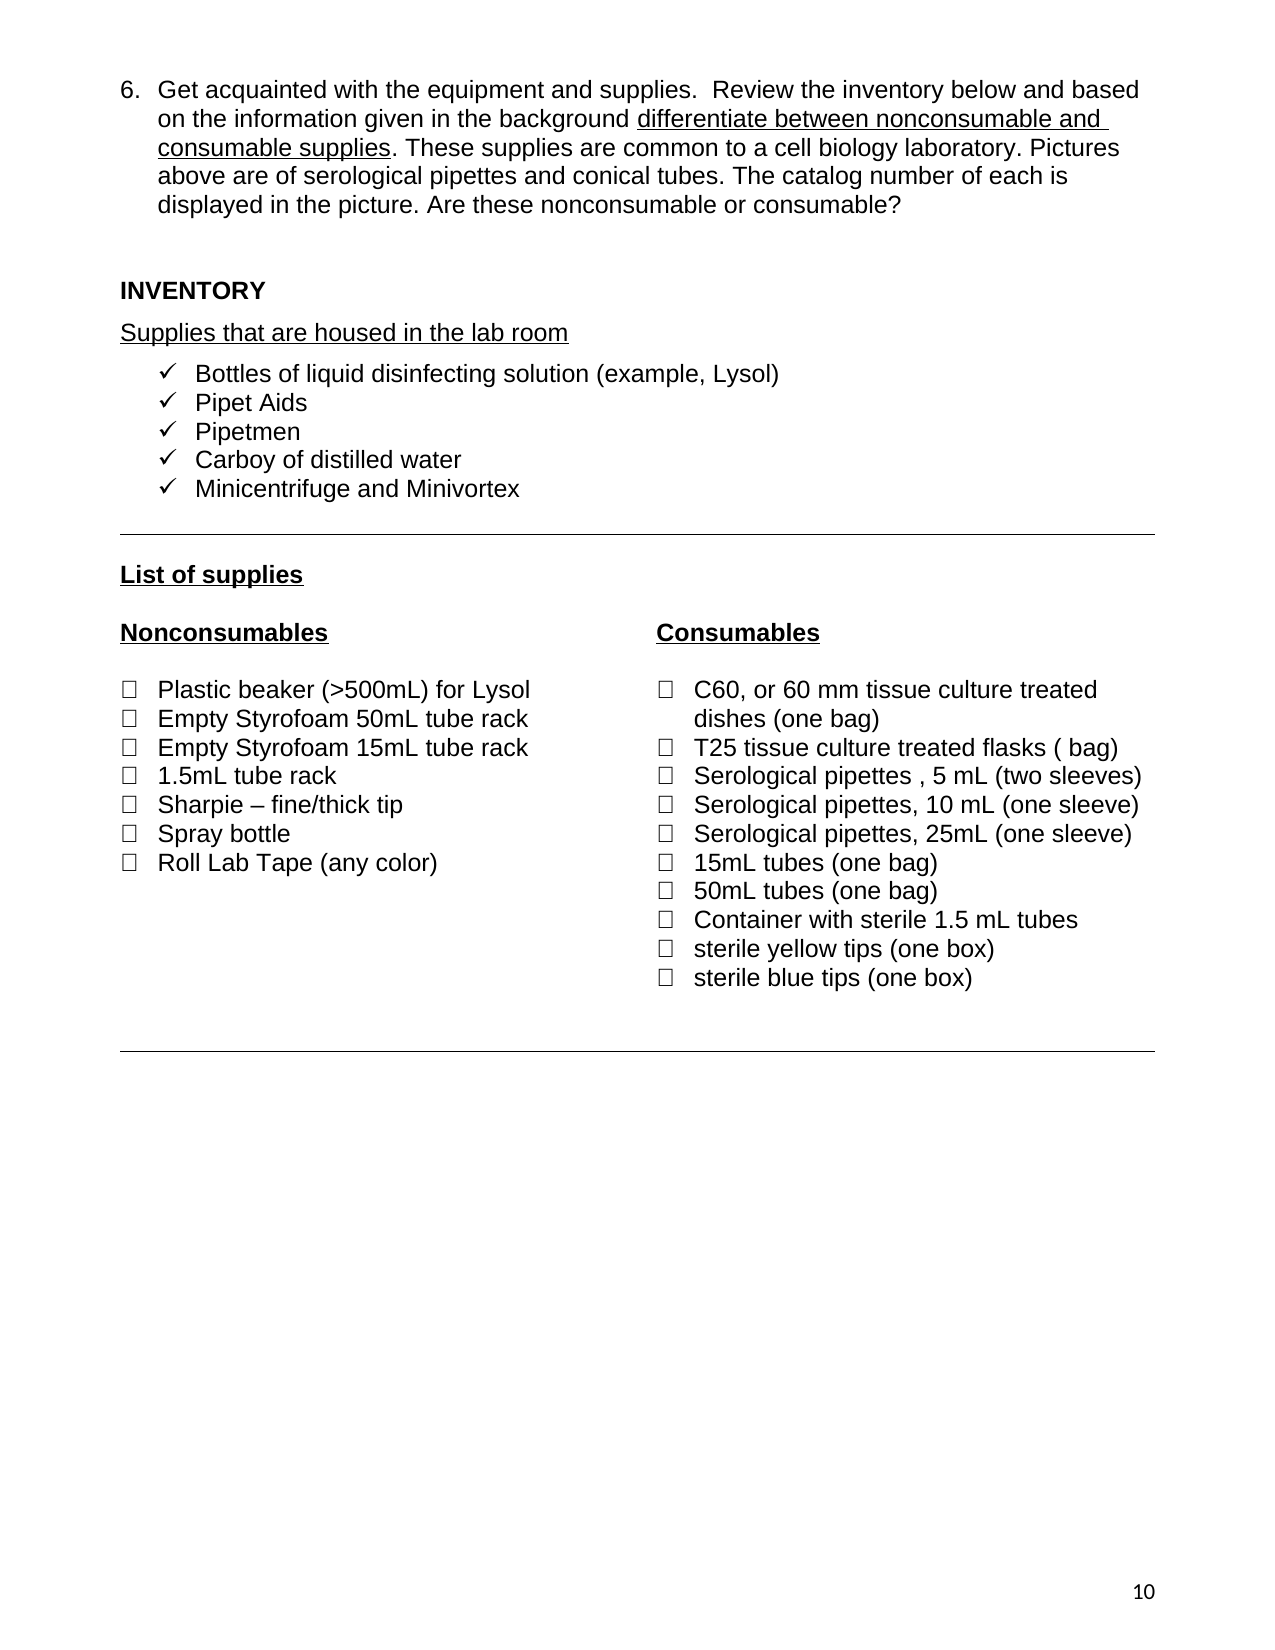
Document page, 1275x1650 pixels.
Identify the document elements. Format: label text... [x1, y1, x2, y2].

list sterile yellow tips (one box) [656, 934, 1155, 962]
text Supplies that are housed in the lab room [120, 317, 1155, 346]
list Pipetmen [157, 416, 1155, 445]
list Carboy of distilled water [157, 445, 1155, 474]
list Empty Styrofoam 15mL tube rack [120, 732, 600, 761]
list Pipet Aids [157, 388, 1155, 416]
list Plastic beaker (>500mL) for Lysol [120, 675, 600, 704]
text Nonconsumables [120, 617, 600, 646]
text List of supplies [120, 560, 1155, 589]
list sterile blue tips (one box) [656, 962, 1155, 991]
list Container with sterile 1.5 mL tubes [656, 905, 1155, 934]
list Spray bottle [120, 819, 600, 847]
list Minicentrifuge and Minivortex [157, 474, 1155, 503]
list 1.5mL tube rack [120, 761, 600, 790]
list Roll Lab Tape (any color) [120, 847, 600, 876]
list Serological pipettes , 5 mL (two sleeves) [656, 761, 1155, 790]
list Serological pipettes, 25mL (one sleeve) [656, 819, 1155, 847]
list Sharpie – fine/thick tip [120, 790, 600, 819]
list T25 tissue culture treated flasks ( bag) [656, 732, 1155, 761]
list Bottles of liquid disinfecting solution (example, Lysol) [157, 359, 1155, 388]
list C60, or 60 mm tissue culture treated dishes (one bag) [656, 675, 1155, 732]
text Consumables [656, 617, 1155, 646]
list 50mL tubes (one bag) [656, 876, 1155, 905]
list 15mL tubes (one bag) [656, 847, 1155, 876]
list Get acquainted with the equipment and supplies. Review the inventory below and based on the information given in the background differentiate between nonconsumable and consumable supplies. These supplies are common to a cell biology laboratory. Pictures above are of serological pipettes and conical tubes. The catalog number of each is displayed in the picture. Are these nonconsumable or consumable? [120, 75, 1141, 219]
text INVENTORY [120, 276, 1155, 305]
list Serological pipettes, 10 mL (one sleeve) [656, 790, 1155, 819]
list Empty Styrofoam 50mL tube rack [120, 704, 600, 732]
